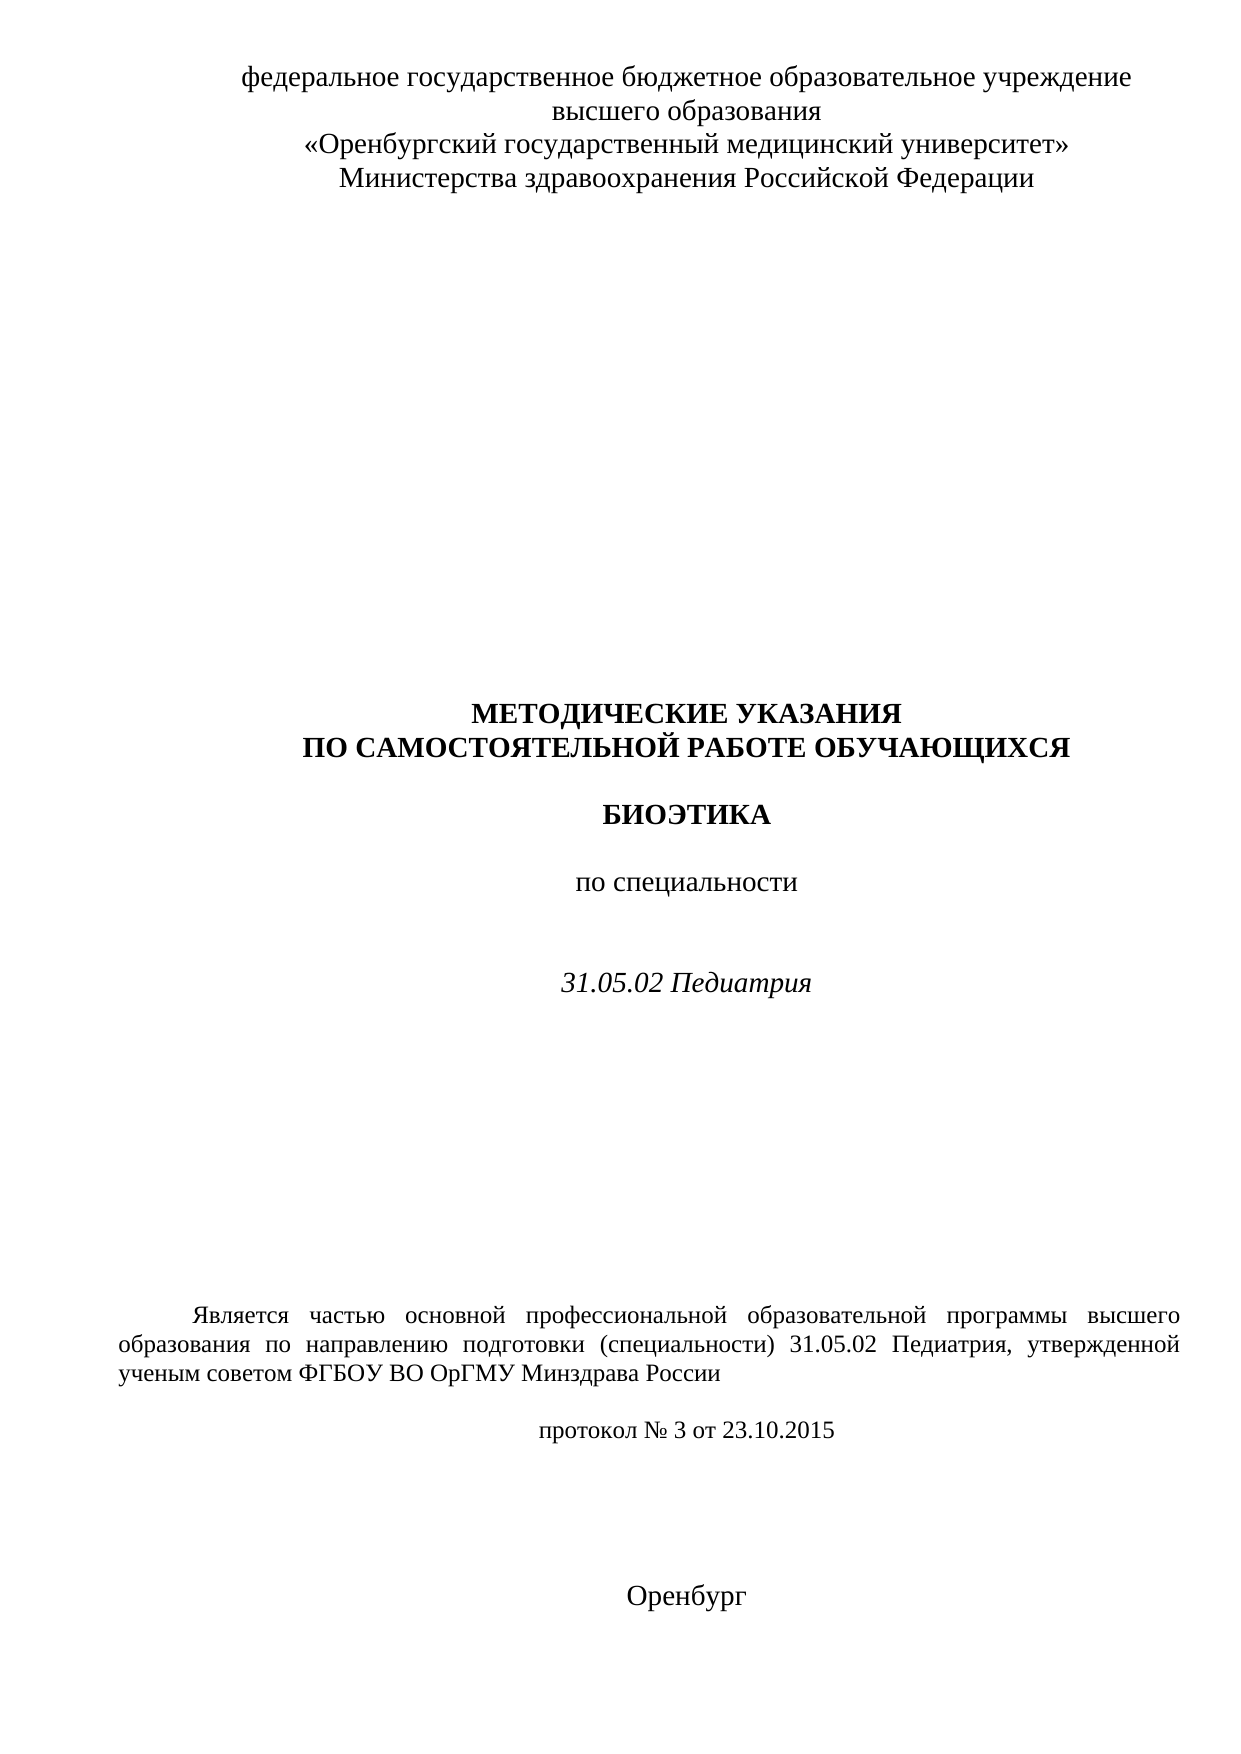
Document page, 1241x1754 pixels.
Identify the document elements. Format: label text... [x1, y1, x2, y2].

text высшего образования [118, 93, 1181, 126]
text БИОЭТИКА [118, 797, 1181, 831]
text Министерства здравоохранения Российской Федерации [118, 160, 1181, 193]
text федеральное государственное бюджетное образовательное учреждение [118, 59, 1181, 93]
text 31.05.02 Педиатрия [118, 965, 1181, 998]
text протокол № 3 от 23.10.2015 [118, 1415, 1181, 1444]
text ПО САМОСТОЯТЕЛЬНОЙ РАБОТЕ ОБУЧАЮЩИХСЯ [118, 730, 1181, 763]
text по специальности [118, 864, 1181, 898]
text Оренбург [118, 1578, 1181, 1612]
text «Оренбургский государственный медицинский университет» [118, 126, 1181, 160]
text МЕТОДИЧЕСКИЕ УКАЗАНИЯ [118, 696, 1181, 730]
text Является частью основной профессиональной образовательной программы высшего образования по направлению подготовки (специальности) 31.05.02 Педиатрия, утвержденной ученым советом ФГБОУ ВО ОрГМУ Минздрава России [118, 1300, 1181, 1386]
